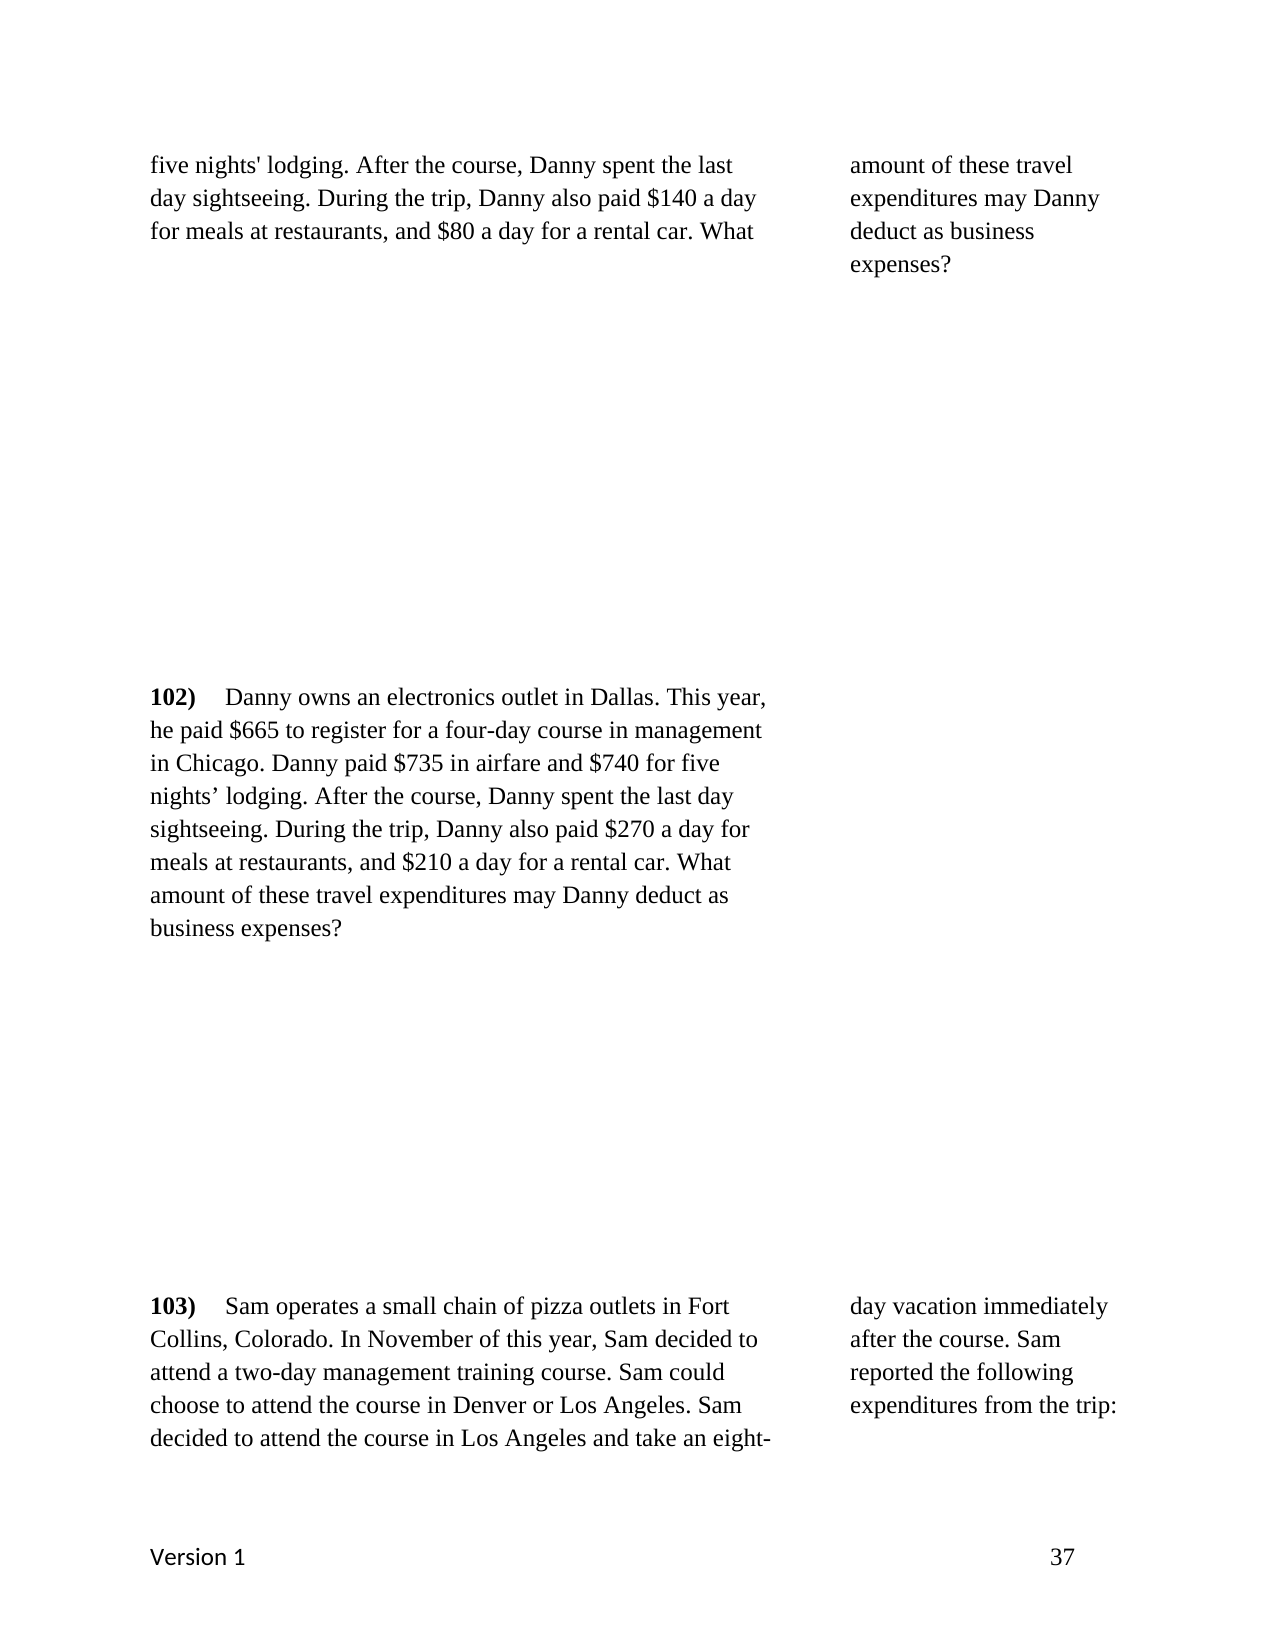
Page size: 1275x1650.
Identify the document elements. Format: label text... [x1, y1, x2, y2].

text 102) Danny owns an electronics outlet in Dallas. This year, he paid $665 to register for a four-day course in management in Chicago. Danny paid $735 in airfare and $740 for five nights’ lodging. After the course, Danny spent the last day sightseeing. During the trip, Danny also paid $270 a day for meals at restaurants, and $210 a day for a rental car. What amount of these travel expenditures may Danny deduct as business expenses? [150, 682, 775, 942]
text 103) Sam operates a small chain of pizza outlets in Fort Collins, Colorado. In November of this year, Sam decided to attend a two-day management training course. Sam could choose to attend the course in Denver or Los Angeles. Sam decided to attend the course in Los Angeles and take an eight-day vacation immediately after the course. Sam reported the following expenditures from the trip: [150, 1291, 775, 1452]
text 103) Sam operates a small chain of pizza outlets in Fort Collins, Colorado. In November of this year, Sam decided to attend a two-day management training course. Sam could choose to attend the course in Denver or Los Angeles. Sam decided to attend the course in Los Angeles and take an eight-day vacation immediately after the course. Sam reported the following expenditures from the trip: [850, 1291, 1125, 1454]
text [850, 150, 1125, 278]
